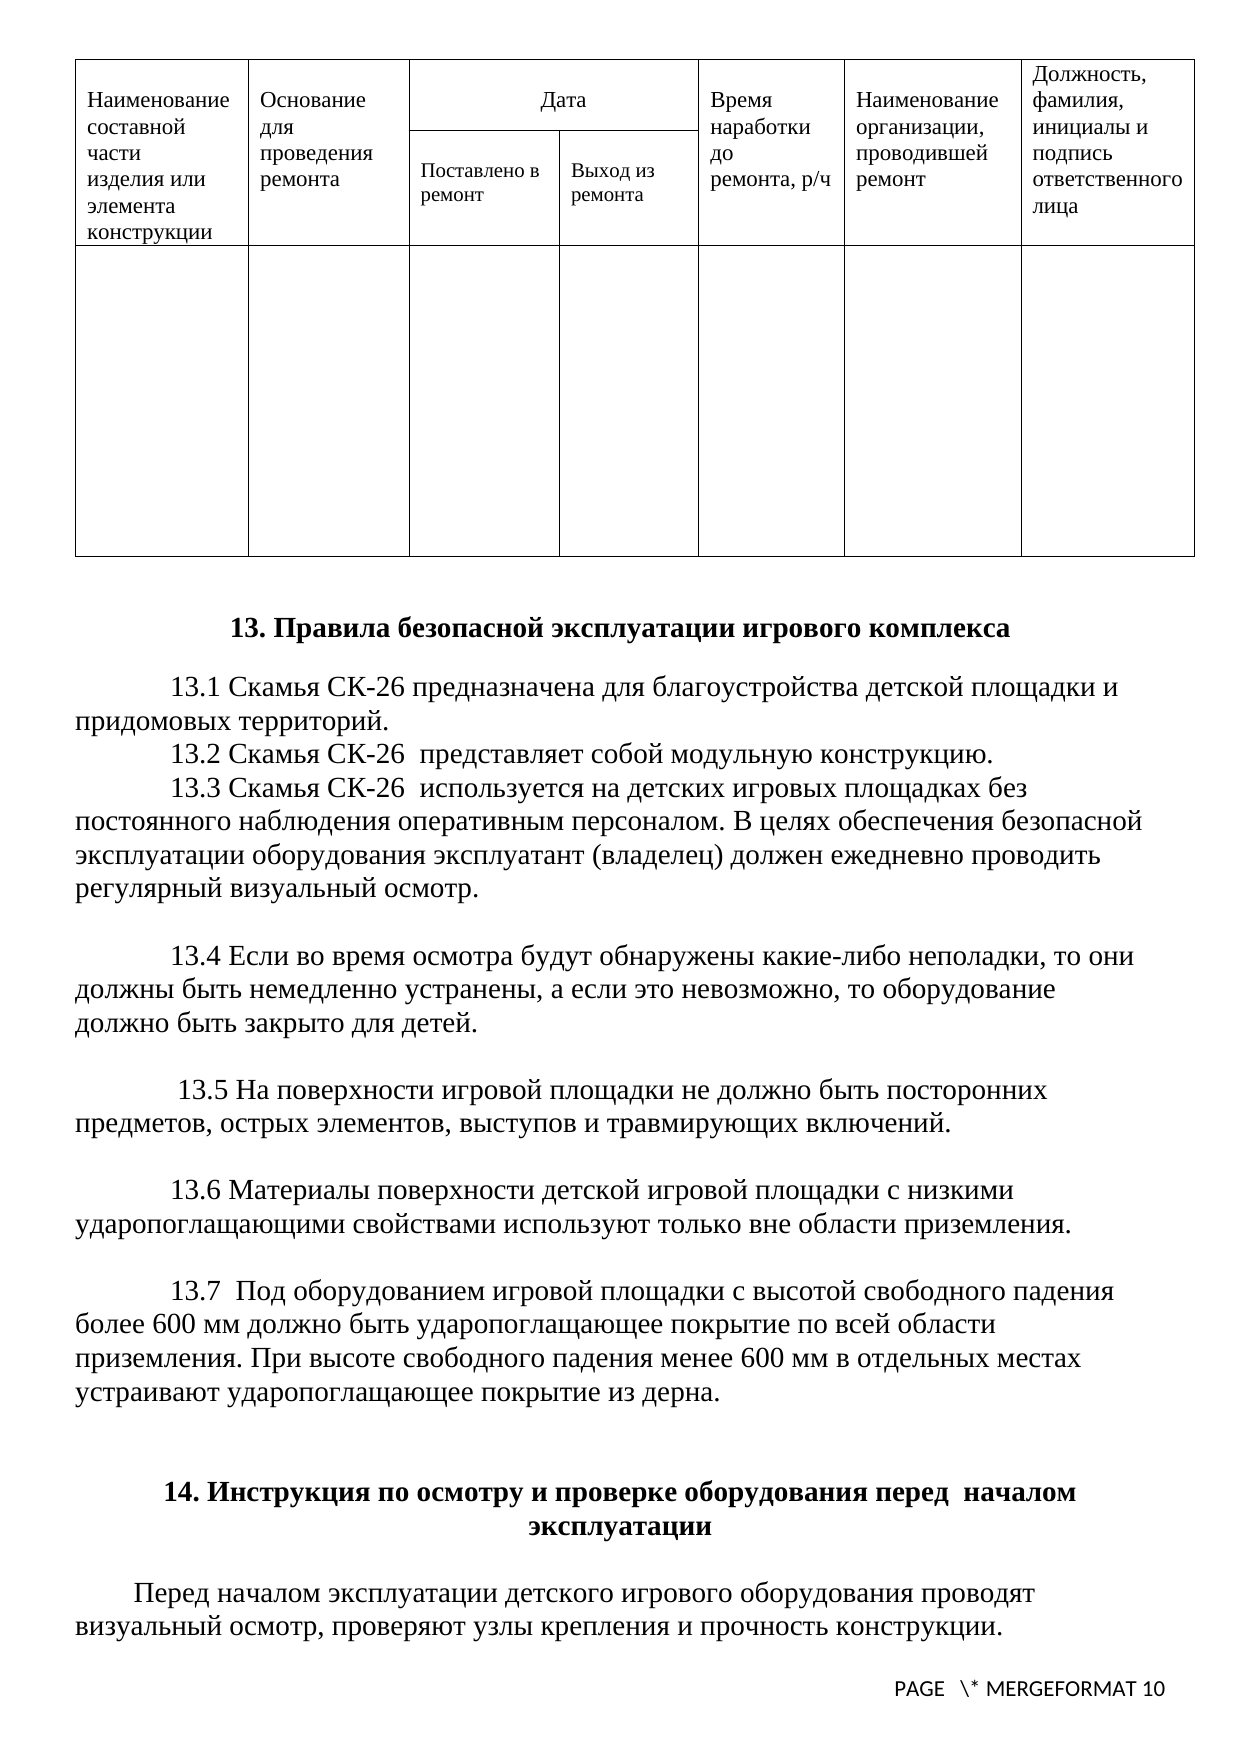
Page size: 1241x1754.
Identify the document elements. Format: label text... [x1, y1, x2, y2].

table_cell [249, 246, 409, 556]
text предметов, острых элементов, выступов и травмирующих включений. [75, 1105, 1165, 1139]
text 13.5 На поверхности игровой площадки не должно быть посторонних [75, 1072, 1165, 1105]
text 13.1 Скамья СК-26 предназначена для благоустройства детской площадки и придомовых территорий. [75, 669, 1165, 736]
text 13.6 Материалы поверхности детской игровой площадки с низкими [75, 1172, 1165, 1206]
table_header Должность, фамилия, инициалы и подпись ответственного лица [1022, 60, 1194, 244]
text визуальный осмотр, проверяют узлы крепления и прочность конструкции. [75, 1608, 1165, 1642]
table_cell [1022, 246, 1194, 556]
table_cell [560, 246, 698, 556]
table_cell [699, 246, 844, 556]
table_header Наименование организации, проводившей ремонт [845, 60, 1021, 244]
table_cell [410, 246, 559, 556]
text 14. Инструкция по осмотру и проверке оборудования перед началом эксплуатации [75, 1474, 1165, 1541]
table_header Время наработки до ремонта, р/ч [699, 60, 844, 244]
text Перед началом эксплуатации детского игрового оборудования проводят [75, 1575, 1165, 1608]
text приземления. При высоте свободного падения менее 600 мм в отдельных местах устраивают ударопоглащающее покрытие из дерна. [75, 1340, 1165, 1407]
table_cell Поставлено в ремонт [410, 131, 559, 244]
text 13.4 Если во время осмотра будут обнаружены какие-либо неполадки, то они [75, 938, 1165, 971]
table_header Основание для проведения ремонта [249, 60, 409, 244]
table_cell [76, 246, 248, 556]
text 13.2 Скамья СК-26 представляет собой модульную конструкцию. [75, 736, 1165, 770]
table_cell [845, 246, 1021, 556]
text 13.7 Под оборудованием игровой площадки с высотой свободного падения [75, 1273, 1165, 1307]
table_header Дата [410, 60, 698, 130]
text должно быть закрыто для детей. [75, 1005, 1165, 1038]
table_cell Выход из ремонта [560, 131, 698, 244]
text более 600 мм должно быть ударопоглащающее покрытие по всей области [75, 1307, 1165, 1340]
text должны быть немедленно устранены, а если это невозможно, то оборудование [75, 971, 1165, 1005]
table_header Наименование составной части изделия или элемента конструкции [76, 60, 248, 244]
text ударопоглащающими свойствами используют только вне области приземления. [75, 1206, 1165, 1239]
text 13. Правила безопасной эксплуатации игрового комплекса [75, 610, 1165, 643]
text 13.3 Скамья СК-26 используется на детских игровых площадках без постоянного наблюдения оперативным персоналом. В целях обеспечения безопасной эксплуатации оборудования эксплуатант (владелец) должен ежедневно проводить регулярный визуальный осмотр. [75, 770, 1165, 904]
